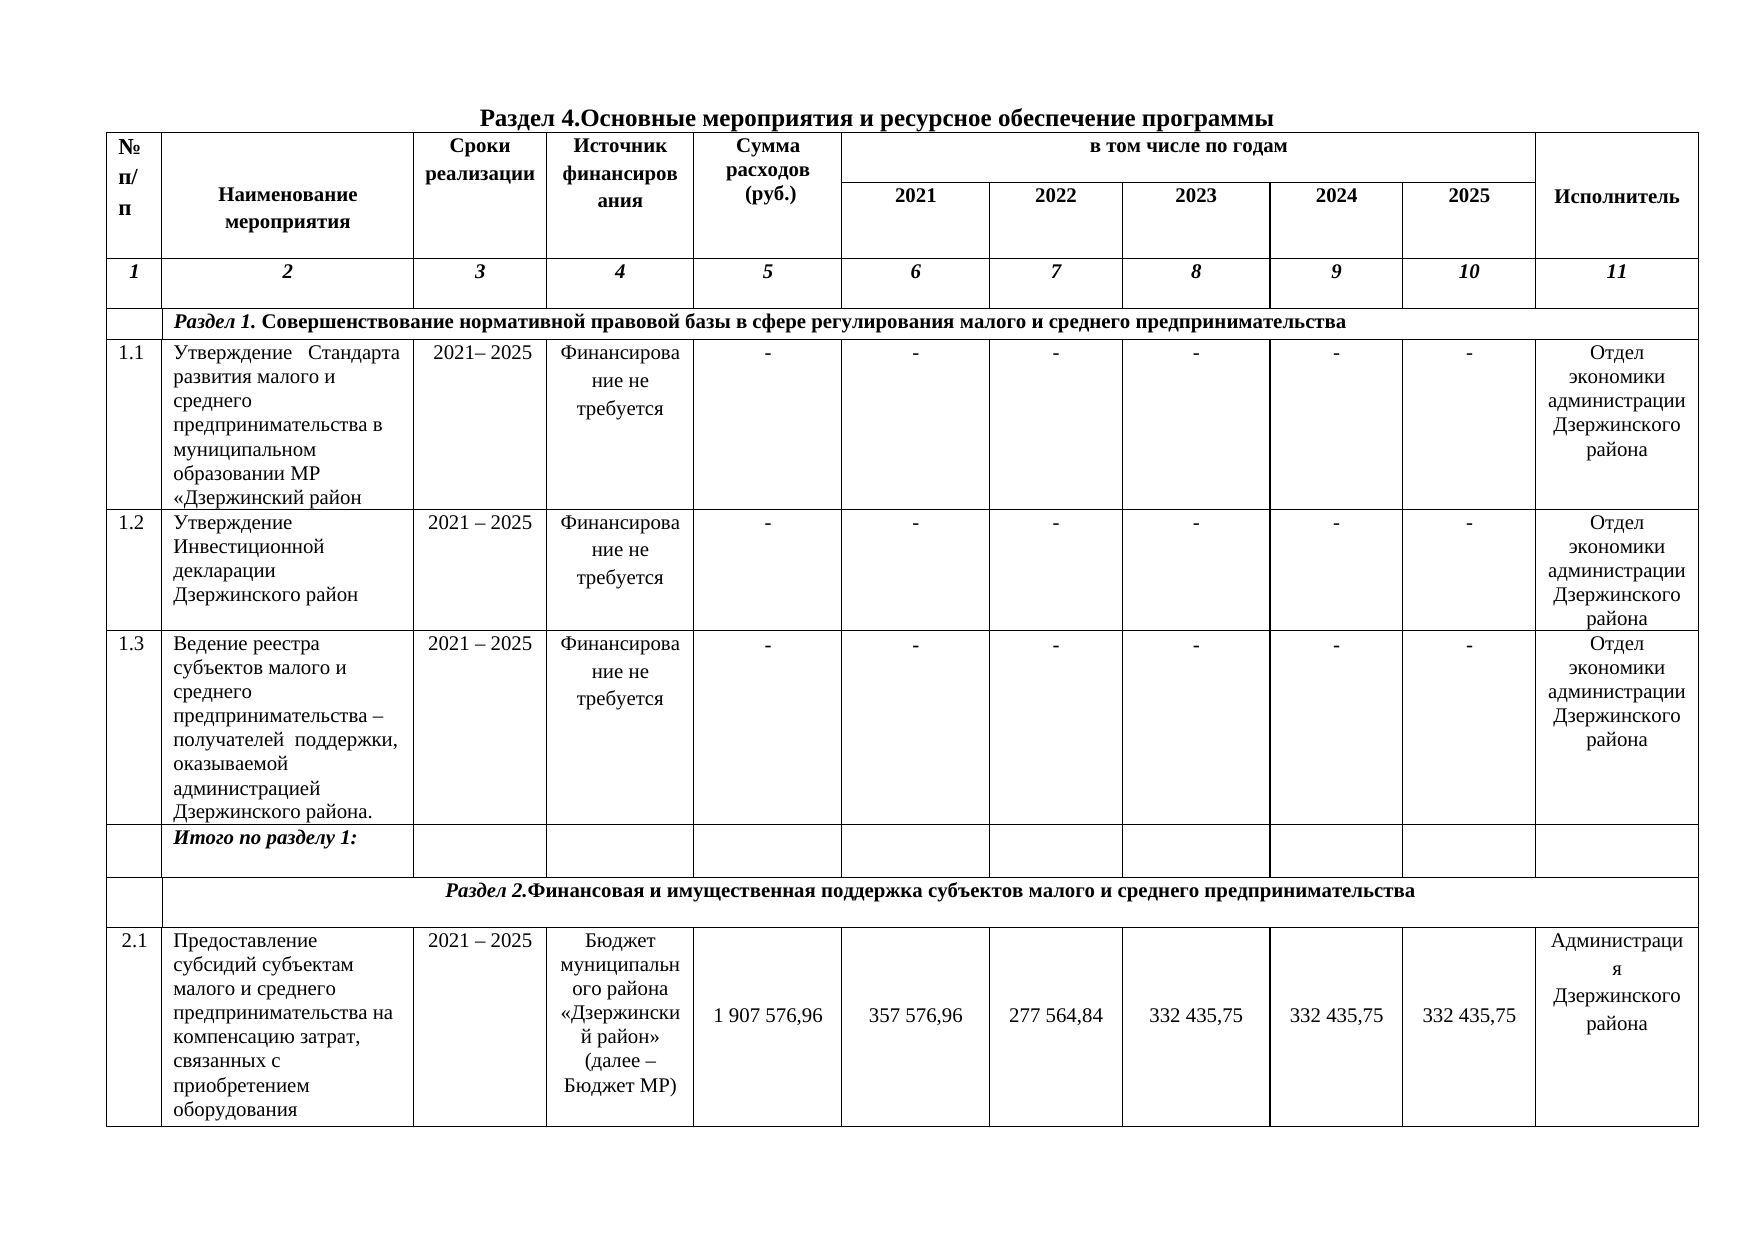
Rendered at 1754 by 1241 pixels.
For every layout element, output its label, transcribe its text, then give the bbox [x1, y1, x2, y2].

table_cell - [1123, 340, 1269, 509]
table_cell 2023 [1123, 183, 1269, 258]
table_cell [1536, 825, 1698, 877]
table_cell - [1123, 631, 1269, 823]
table_cell - [990, 631, 1122, 823]
table_header № п/п [107, 133, 161, 258]
table_cell Финансирование не требуется [547, 631, 693, 823]
table_cell 11 [1536, 259, 1698, 308]
table_cell Раздел 1. Совершенствование нормативной правовой базы в сфере регулирования малого и среднего предпринимательства [163, 309, 1698, 339]
table_cell 2025 [1403, 183, 1535, 258]
table_cell 1 [107, 259, 161, 308]
table_cell Администрация Дзержинского района [1536, 928, 1698, 1126]
table_cell 1.3 [107, 631, 161, 823]
table_cell - [1403, 340, 1535, 509]
table_cell 2022 [990, 183, 1122, 258]
table_cell - [1123, 510, 1269, 630]
table_cell 10 [1403, 259, 1535, 308]
table_header Исполнитель [1536, 133, 1698, 258]
table_cell Отдел экономики администрации Дзержинского района [1536, 340, 1698, 509]
table_cell - [990, 510, 1122, 630]
table_cell - [990, 340, 1122, 509]
table_cell 2.1 [107, 928, 161, 1126]
table_header Источник финансирования [547, 133, 693, 258]
text Раздел 4.Основные мероприятия и ресурсное обеспечение программы [118, 103, 1636, 132]
table_cell - [1271, 631, 1402, 823]
table_cell 277 564,84 [990, 928, 1122, 1126]
table_cell 1 907 576,96 [694, 928, 841, 1126]
table_cell Итого по разделу 1: [162, 825, 413, 877]
table_cell 8 [1123, 259, 1269, 308]
table_cell [547, 825, 693, 877]
table_cell [107, 309, 162, 339]
table_cell 357 576,96 [842, 928, 989, 1126]
table_cell - [842, 340, 989, 509]
table_cell [1123, 825, 1269, 877]
table_cell Утверждение Стандарта развития малого и среднего предпринимательства в муниципальном образовании МР «Дзержинский район [162, 340, 413, 509]
table_cell 2021– 2025 [414, 340, 546, 509]
table_cell Предоставление субсидий субъектам малого и среднего предпринимательства на компенсацию затрат, связанных с приобретением оборудования [162, 928, 413, 1126]
table_cell [107, 825, 161, 877]
table_cell 4 [547, 259, 693, 308]
table_cell Ведение реестра субъектов малого и среднего предпринимательства – получателей поддержки, оказываемой администрацией Дзержинского района. [162, 631, 413, 823]
table_cell 7 [990, 259, 1122, 308]
table_cell Отдел экономики администрации Дзержинского района [1536, 631, 1698, 823]
table_cell [107, 878, 162, 927]
table_cell - [1271, 340, 1402, 509]
table_cell [990, 825, 1122, 877]
table_cell 332 435,75 [1271, 928, 1402, 1126]
table_header Наименование мероприятия [162, 133, 413, 258]
table_header Сумма расходов (руб.) [694, 133, 841, 258]
table_cell Утверждение Инвестиционной декларации Дзержинского район [162, 510, 413, 630]
table_cell Раздел 2.Финансовая и имущественная поддержка субъектов малого и среднего предпринимательства [163, 878, 1698, 927]
table_cell Финансирование не требуется [547, 340, 693, 509]
table_cell - [1271, 510, 1402, 630]
table_cell 332 435,75 [1403, 928, 1535, 1126]
table_cell [694, 825, 841, 877]
table_cell 5 [694, 259, 841, 308]
table_cell 332 435,75 [1123, 928, 1269, 1126]
table_cell 2021 – 2025 [414, 510, 546, 630]
table_cell [1271, 825, 1402, 877]
table_cell Финансирование не требуется [547, 510, 693, 630]
table_cell - [842, 510, 989, 630]
table_cell 2021 [842, 183, 989, 258]
table_cell [1403, 825, 1535, 877]
table_cell - [694, 631, 841, 823]
table_header в том числе по годам [842, 133, 1535, 182]
table_header Сроки реализации [414, 133, 546, 258]
table_cell - [842, 631, 989, 823]
table_cell [842, 825, 989, 877]
table_cell 6 [842, 259, 989, 308]
table_cell [414, 825, 546, 877]
table_cell 3 [414, 259, 546, 308]
table_cell 2024 [1271, 183, 1402, 258]
table_cell - [694, 340, 841, 509]
table_cell 2021 – 2025 [414, 928, 546, 1126]
table_cell 2 [162, 259, 413, 308]
table_cell 9 [1271, 259, 1402, 308]
table_cell 1.2 [107, 510, 161, 630]
table_cell 1.1 [107, 340, 161, 509]
table_cell Бюджет муниципального района «Дзержинский район» (далее – Бюджет МР) [547, 928, 693, 1126]
table_cell - [694, 510, 841, 630]
table_cell 2021 – 2025 [414, 631, 546, 823]
table_cell - [1403, 510, 1535, 630]
table_cell - [1403, 631, 1535, 823]
table_cell Отдел экономики администрации Дзержинского района [1536, 510, 1698, 630]
